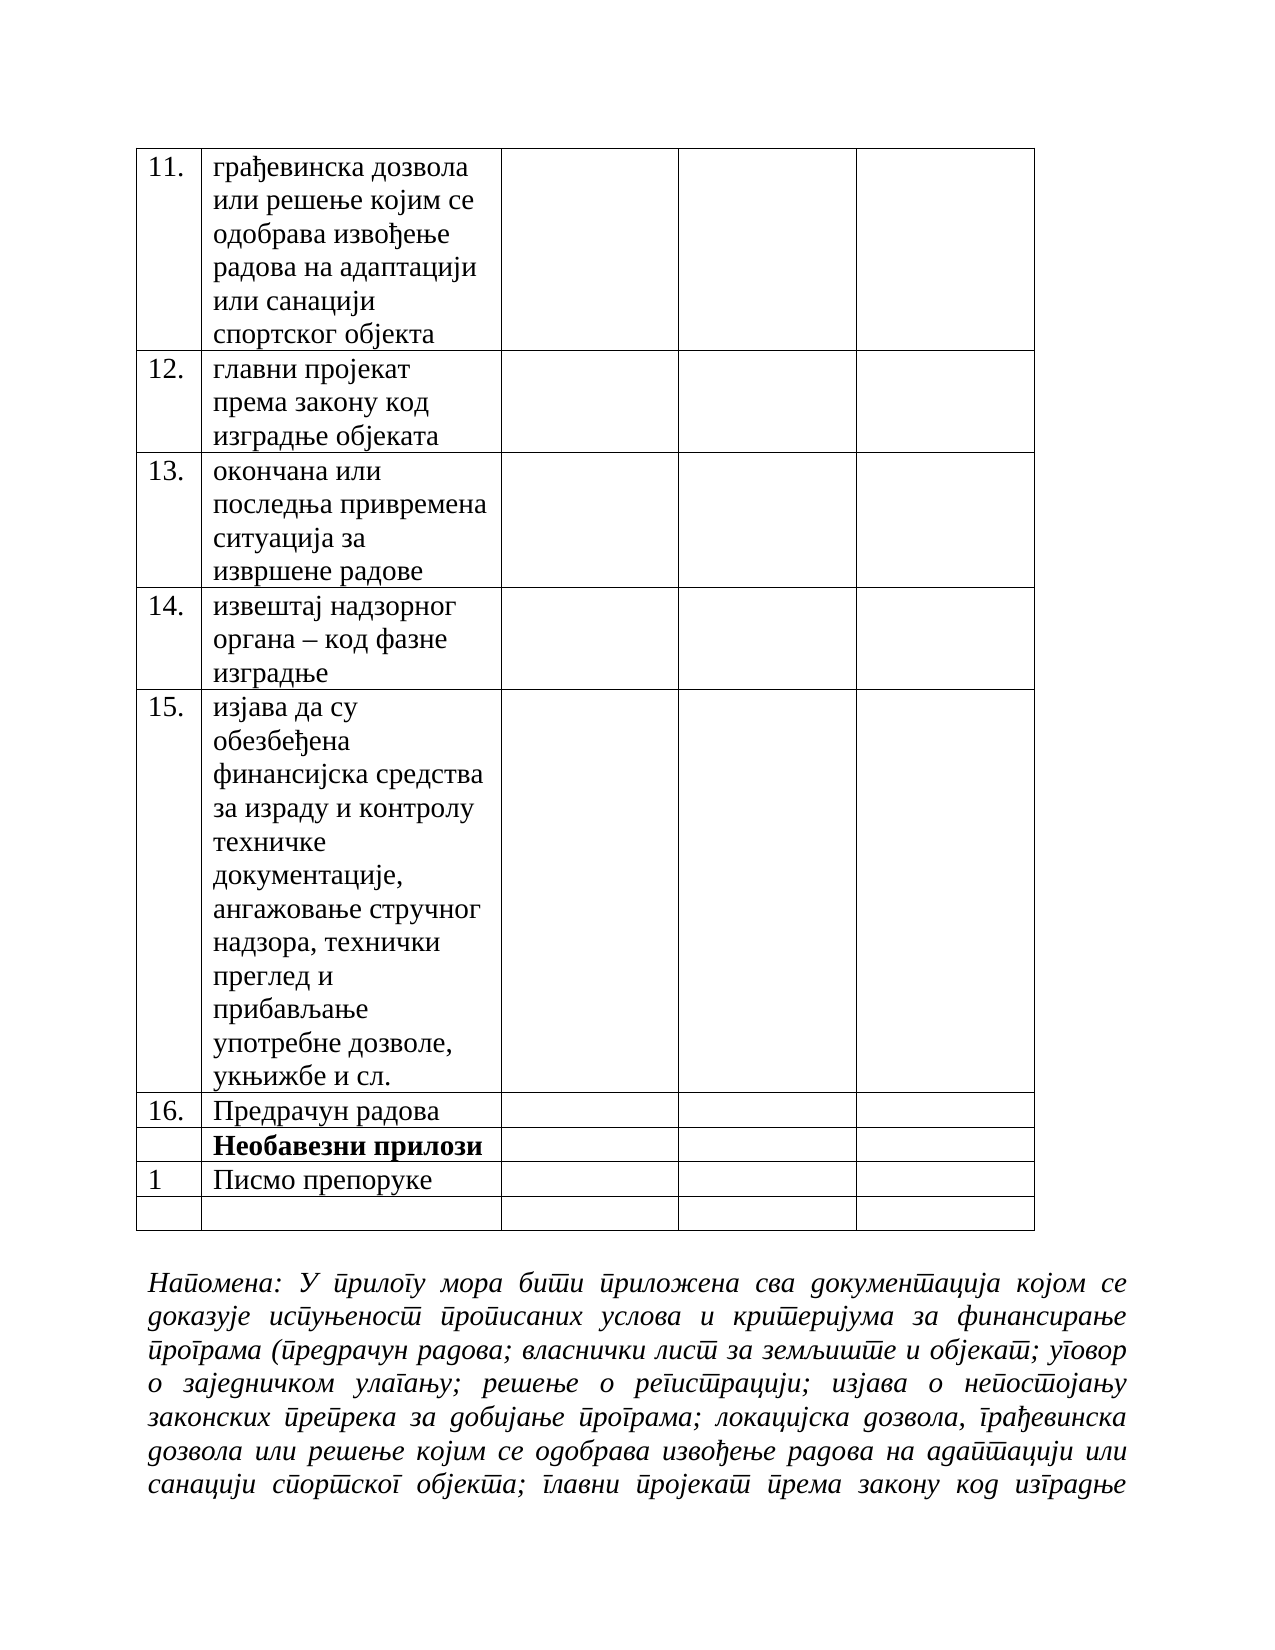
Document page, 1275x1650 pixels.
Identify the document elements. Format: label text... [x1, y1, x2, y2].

table_cell [502, 351, 678, 452]
table_cell 13. [137, 453, 201, 587]
table_cell [857, 1197, 1034, 1230]
table_cell [679, 351, 856, 452]
table_cell Писмо препоруке [202, 1162, 501, 1196]
table_cell 12. [137, 351, 201, 452]
table_cell окончана или последња привремена ситуација за извршене радове [202, 453, 501, 587]
table_cell Необавезни прилози [202, 1128, 501, 1161]
table_cell [502, 1197, 678, 1230]
table_cell [857, 588, 1034, 688]
table_cell [679, 1162, 856, 1196]
table_cell главни пројекат према закону код изградње објеката [202, 351, 501, 452]
table_cell [679, 149, 856, 350]
table_cell [857, 351, 1034, 452]
table_cell [679, 453, 856, 587]
table_cell [857, 1162, 1034, 1196]
table_cell [857, 453, 1034, 587]
table_cell [857, 1128, 1034, 1161]
table_cell извештај надзорног органа – код фазне изградње [202, 588, 501, 688]
table_cell [502, 588, 678, 688]
table_cell 14. [137, 588, 201, 688]
table_cell [679, 1197, 856, 1230]
table_cell 11. [137, 149, 201, 350]
table_cell [679, 1128, 856, 1161]
table_cell [502, 453, 678, 587]
table_cell [202, 1197, 501, 1230]
table_cell Предрачун радова [202, 1093, 501, 1127]
table_cell изјава да су обезбеђена финансијска средства за израду и контролу техничке документације, ангажовање стручног надзора, технички преглед и прибављање употребне дозволе, укњижбе и сл. [202, 690, 501, 1092]
table_cell [679, 690, 856, 1092]
table_cell [502, 1093, 678, 1127]
table_cell [502, 1162, 678, 1196]
table_cell [137, 1128, 201, 1161]
table_cell [857, 149, 1034, 350]
table_cell [679, 588, 856, 688]
table_cell [137, 1197, 201, 1230]
table_cell [679, 1093, 856, 1127]
table_cell [502, 690, 678, 1092]
table_cell [502, 1128, 678, 1161]
table_cell 1 [137, 1162, 201, 1196]
table_cell [502, 149, 678, 350]
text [148, 1265, 1127, 1500]
table_cell [857, 690, 1034, 1092]
table_cell грађевинска дозвола или решење којим се одобрава извођење радова на адаптацији или санацији спортског објекта [202, 149, 501, 350]
table_cell 15. [137, 690, 201, 1092]
table_cell 16. [137, 1093, 201, 1127]
table_cell [857, 1093, 1034, 1127]
